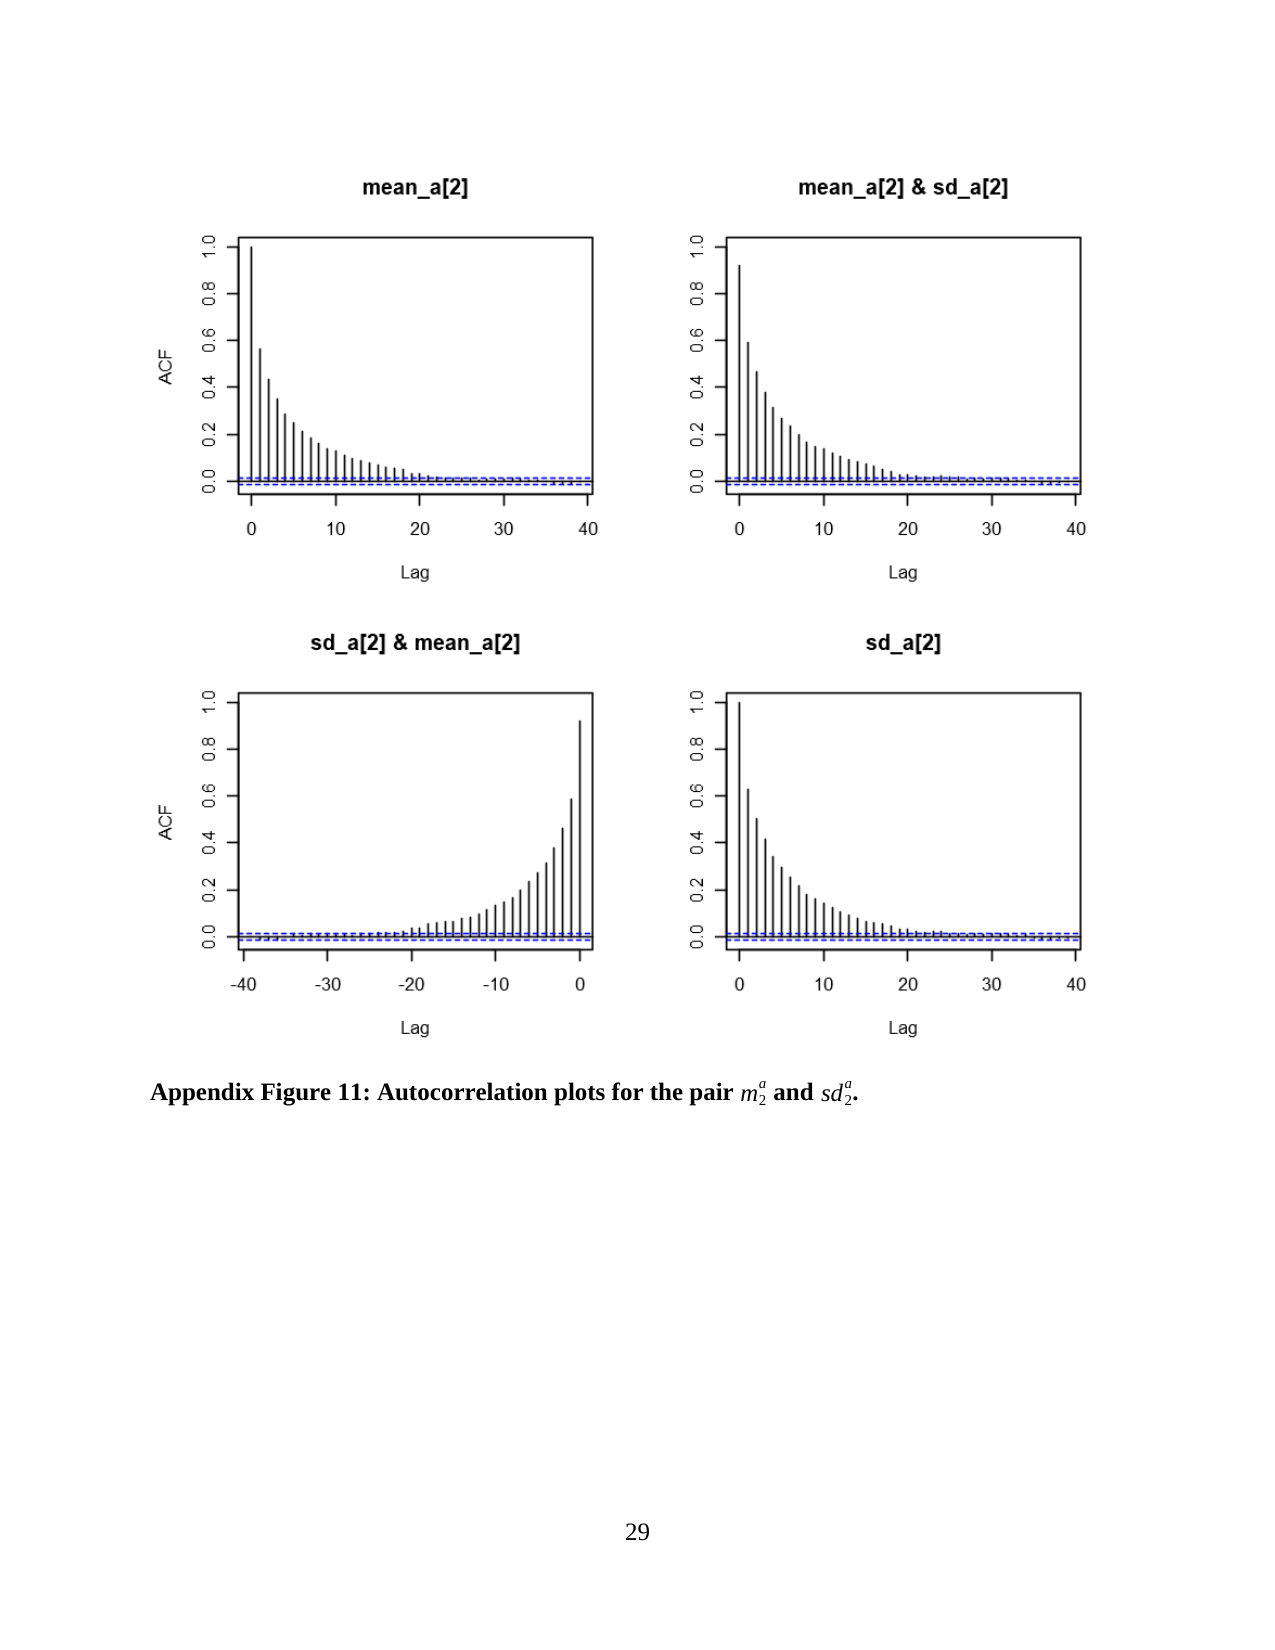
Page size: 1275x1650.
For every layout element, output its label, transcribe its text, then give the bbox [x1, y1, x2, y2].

picture [150, 150, 1125, 1060]
text Appendix Figure 11: Autocorrelation plots for the pair and . [150, 1060, 1125, 1109]
